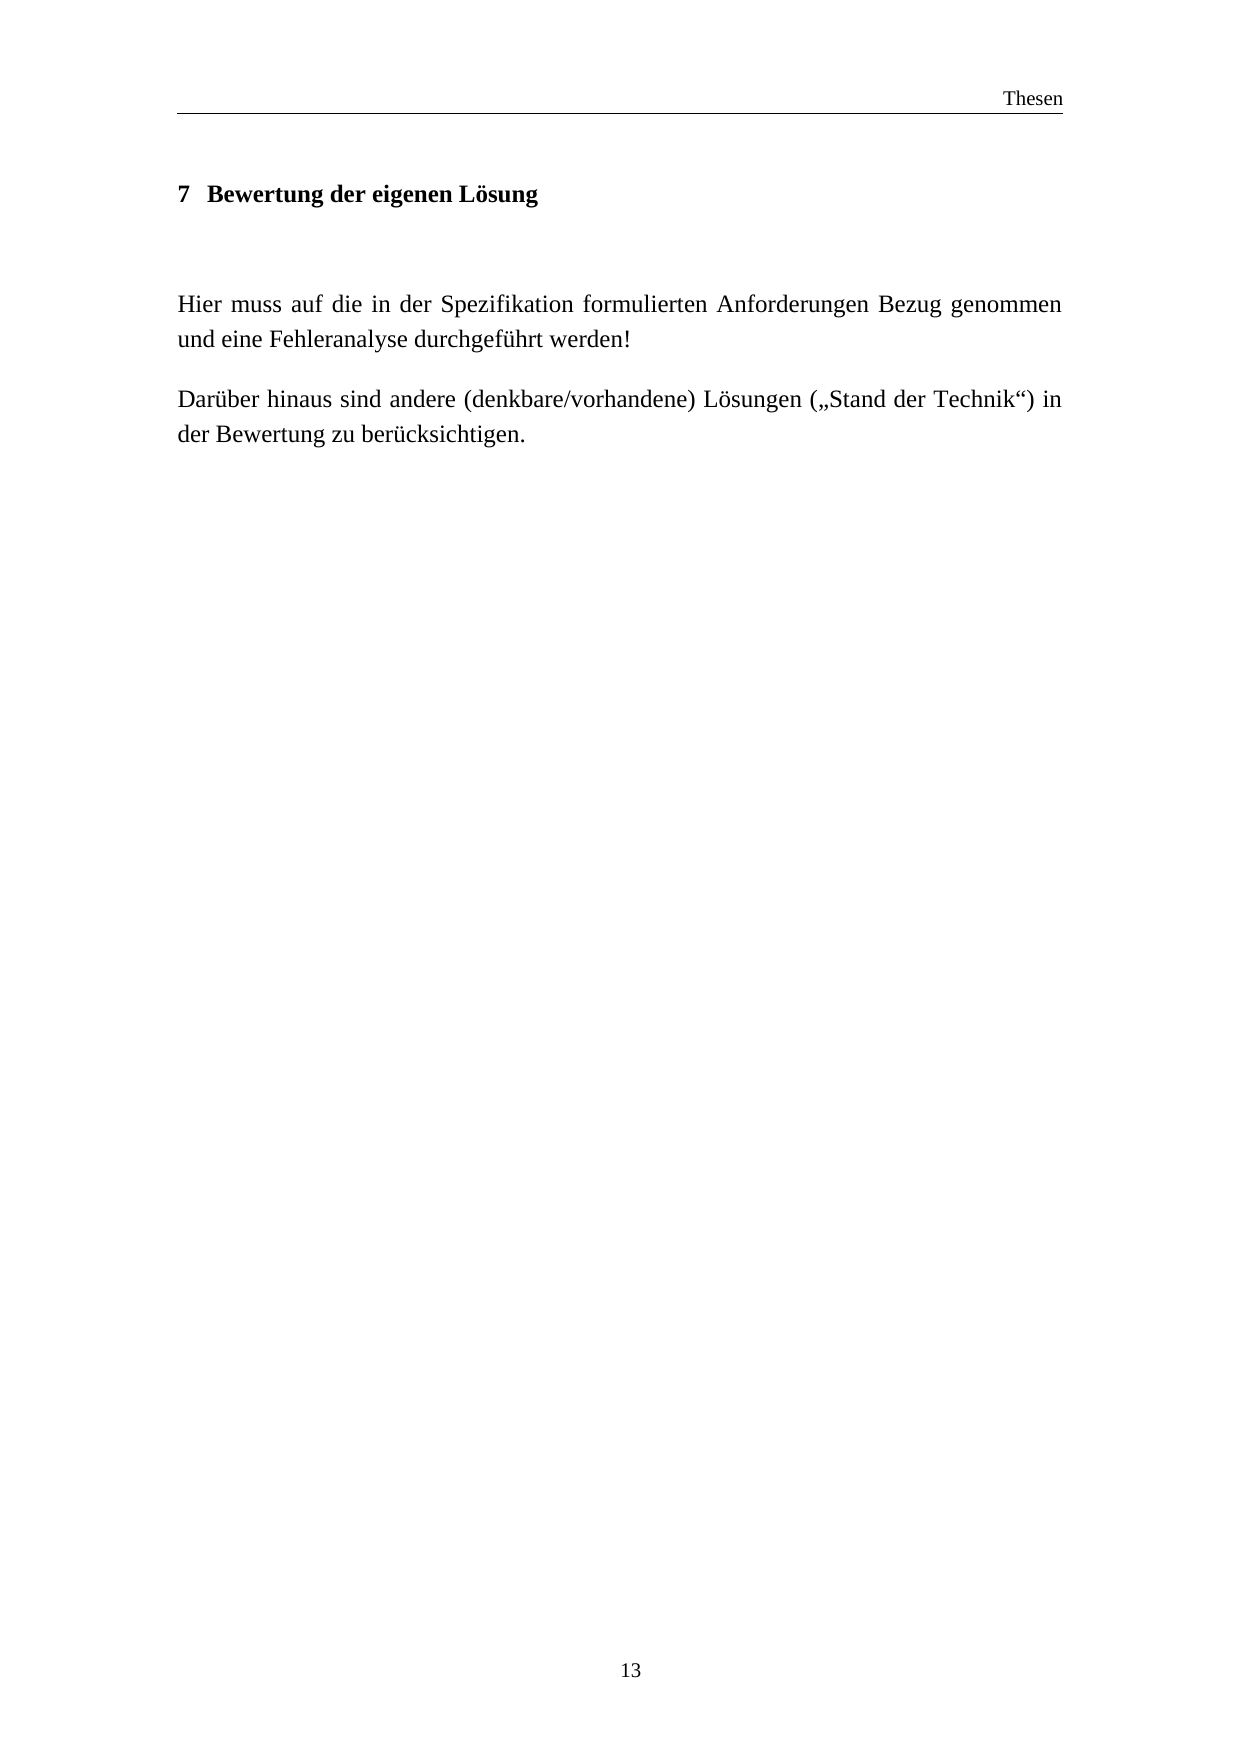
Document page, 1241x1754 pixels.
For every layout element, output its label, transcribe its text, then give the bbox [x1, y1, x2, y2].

text Darüber hinaus sind andere (denkbare/vorhandene) Lösungen („Stand der Technik“) in der Bewertung zu berücksichtigen. [177, 380, 1063, 450]
subtitle Bewertung der eigenen Lösung [177, 175, 1063, 210]
text Hier muss auf die in der Spezifikation formulierten Anforderungen Bezug genommen und eine Fehleranalyse durchgeführt werden! [177, 285, 1063, 355]
